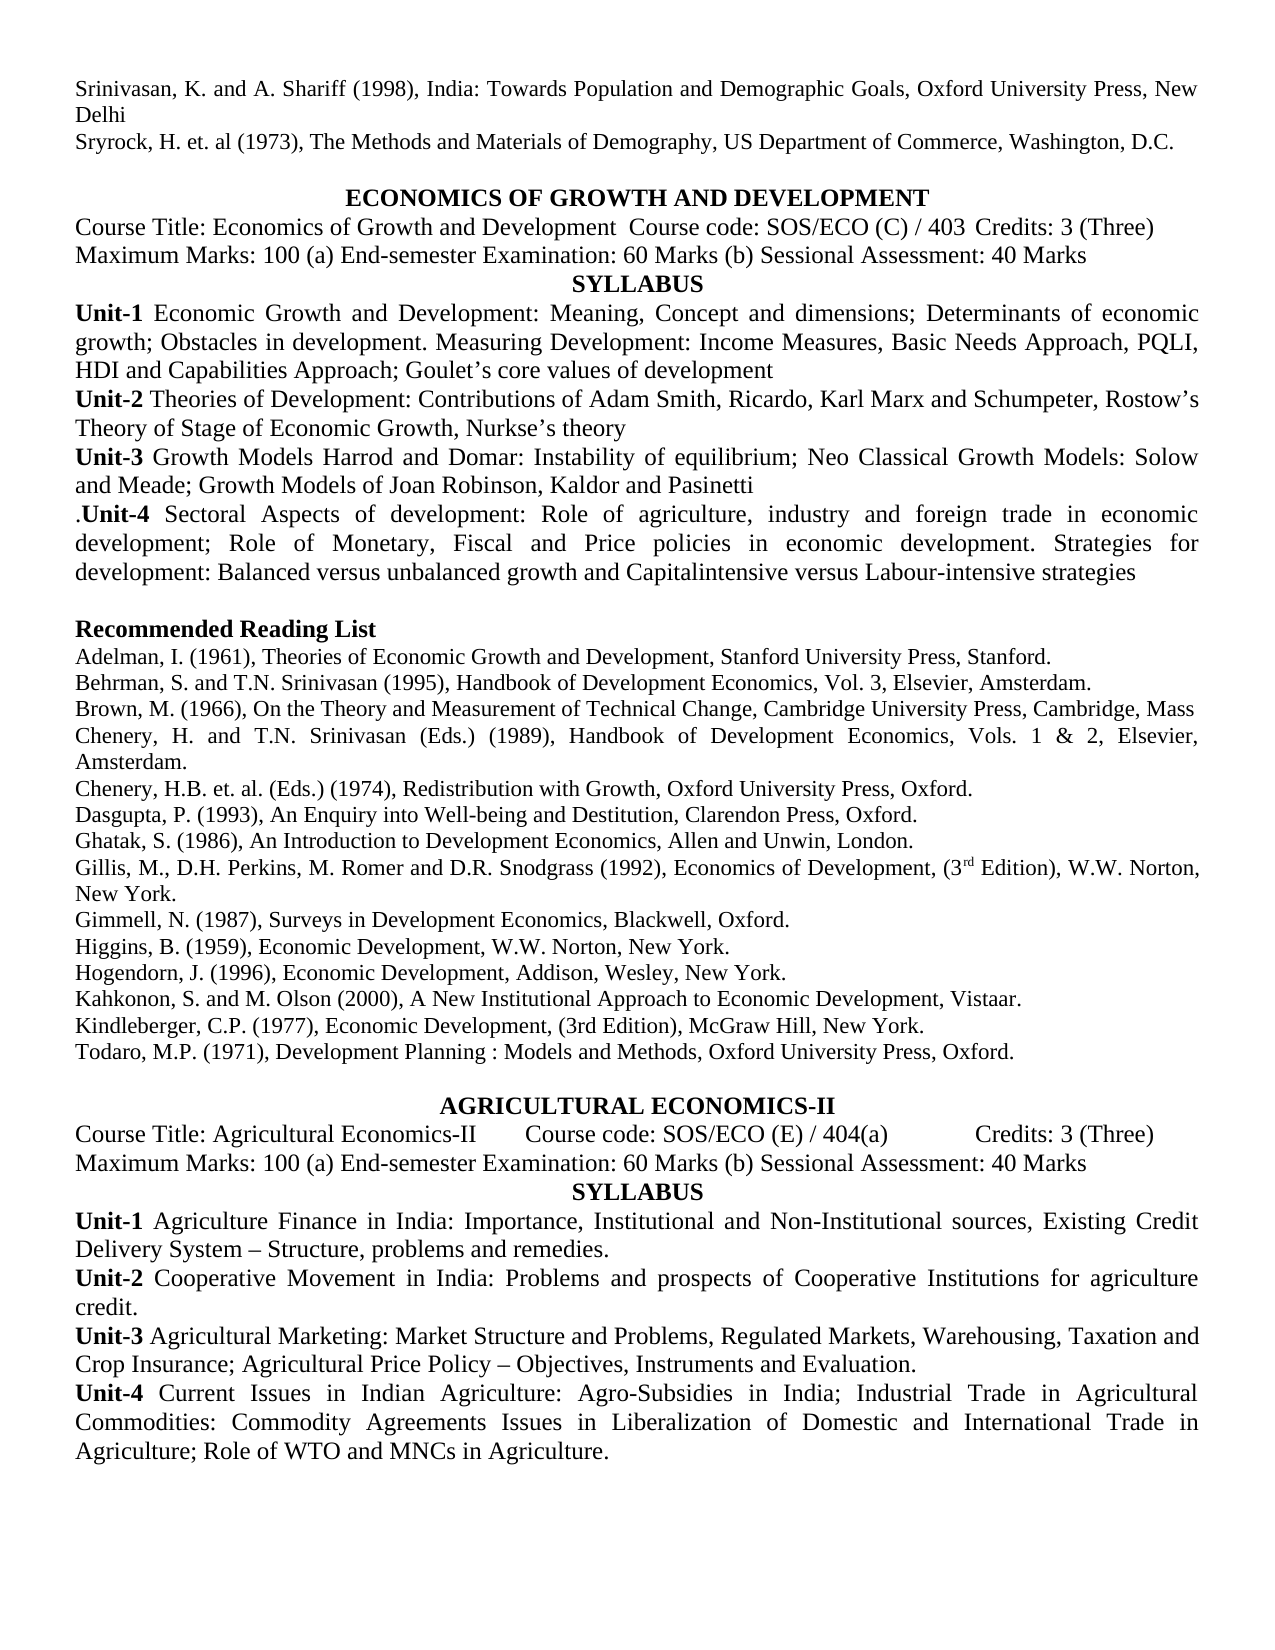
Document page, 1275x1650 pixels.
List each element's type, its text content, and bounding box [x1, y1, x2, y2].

text Unit-4 Current Issues in Indian Agriculture: Agro-Subsidies in India; Industrial Trade in Agricultural Commodities: Commodity Agreements Issues in Liberalization of Domestic and International Trade in Agriculture; Role of WTO and MNCs in Agriculture. [75, 1378, 1200, 1464]
text Kindleberger, C.P. (1977), Economic Development, (3rd Edition), McGraw Hill, New York. [75, 1012, 1200, 1038]
text Unit-1 Agriculture Finance in India: Importance, Institutional and Non-Institutional sources, Existing Credit Delivery System – Structure, problems and remedies. [75, 1206, 1200, 1263]
text Chenery, H.B. et. al. (Eds.) (1974), Redistribution with Growth, Oxford University Press, Oxford. [75, 774, 1200, 801]
text Recommended Reading List [75, 614, 1200, 643]
text AGRICULTURAL ECONOMICS-II [75, 1091, 1200, 1119]
text Kahkonon, S. and M. Olson (2000), A New Institutional Approach to Economic Development, Vistaar. [75, 985, 1200, 1012]
text Sryrock, H. et. al (1973), The Methods and Materials of Demography, US Department of Commerce, Washington, D.C. [75, 128, 1200, 154]
text Todaro, M.P. (1971), Development Planning : Models and Methods, Oxford University Press, Oxford. [75, 1038, 1200, 1064]
text Brown, M. (1966), On the Theory and Measurement of Technical Change, Cambridge University Press, Cambridge, Mass [75, 696, 1200, 722]
text Unit-3 Growth Models Harrod and Domar: Instability of equilibrium; Neo Classical Growth Models: Solow and Meade; Growth Models of Joan Robinson, Kaldor and Pasinetti [75, 442, 1200, 499]
text Chenery, H. and T.N. Srinivasan (Eds.) (1989), Handbook of Development Economics, Vols. 1 & 2, Elsevier, Amsterdam. [75, 722, 1200, 774]
text Behrman, S. and T.N. Srinivasan (1995), Handbook of Development Economics, Vol. 3, Elsevier, Amsterdam. [75, 669, 1200, 696]
text Maximum Marks: 100 (a) End-semester Examination: 60 Marks (b) Sessional Assessment: 40 Marks [75, 1148, 1200, 1177]
text Course Title: Agricultural Economics-II Course code: SOS/ECO (E) / 404(a) Credits: 3 (Three) [75, 1119, 1200, 1148]
text Unit-1 Economic Growth and Development: Meaning, Concept and dimensions; Determinants of economic growth; Obstacles in development. Measuring Development: Income Measures, Basic Needs Approach, PQLI, HDI and Capabilities Approach; Goulet’s core values of development [75, 298, 1200, 384]
text SYLLABUS [75, 1177, 1200, 1206]
text Unit-2 Cooperative Movement in India: Problems and prospects of Cooperative Institutions for agriculture credit. [75, 1263, 1200, 1321]
text ECONOMICS OF GROWTH AND DEVELOPMENT [75, 183, 1200, 212]
text SYLLABUS [75, 269, 1200, 298]
text Unit-2 Theories of Development: Contributions of Adam Smith, Ricardo, Karl Marx and Schumpeter, Rostow’s Theory of Stage of Economic Growth, Nurkse’s theory [75, 384, 1200, 442]
text Higgins, B. (1959), Economic Development, W.W. Norton, New York. [75, 933, 1200, 959]
text Maximum Marks: 100 (a) End-semester Examination: 60 Marks (b) Sessional Assessment: 40 Marks [75, 240, 1200, 269]
text Course Title: Economics of Growth and Development Course code: SOS/ECO (C) / 403 Credits: 3 (Three) [75, 212, 1200, 240]
text Gillis, M., D.H. Perkins, M. Romer and D.R. Snodgrass (1992), Economics of Development, (3rd Edition), W.W. Norton, New York. [75, 854, 1200, 906]
text Srinivasan, K. and A. Shariff (1998), India: Towards Population and Demographic Goals, Oxford University Press, New Delhi [75, 75, 1200, 128]
text Unit-3 Agricultural Marketing: Market Structure and Problems, Regulated Markets, Warehousing, Taxation and Crop Insurance; Agricultural Price Policy – Objectives, Instruments and Evaluation. [75, 1321, 1200, 1378]
text Adelman, I. (1961), Theories of Economic Growth and Development, Stanford University Press, Stanford. [75, 643, 1200, 669]
text Dasgupta, P. (1993), An Enquiry into Well-being and Destitution, Clarendon Press, Oxford. [75, 801, 1200, 827]
text Hogendorn, J. (1996), Economic Development, Addison, Wesley, New York. [75, 959, 1200, 985]
text Ghatak, S. (1986), An Introduction to Development Economics, Allen and Unwin, London. [75, 827, 1200, 854]
text .Unit-4 Sectoral Aspects of development: Role of agriculture, industry and foreign trade in economic development; Role of Monetary, Fiscal and Price policies in economic development. Strategies for development: Balanced versus unbalanced growth and Capitalintensive versus Labour-intensive strategies [75, 499, 1200, 585]
text Gimmell, N. (1987), Surveys in Development Economics, Blackwell, Oxford. [75, 906, 1200, 933]
